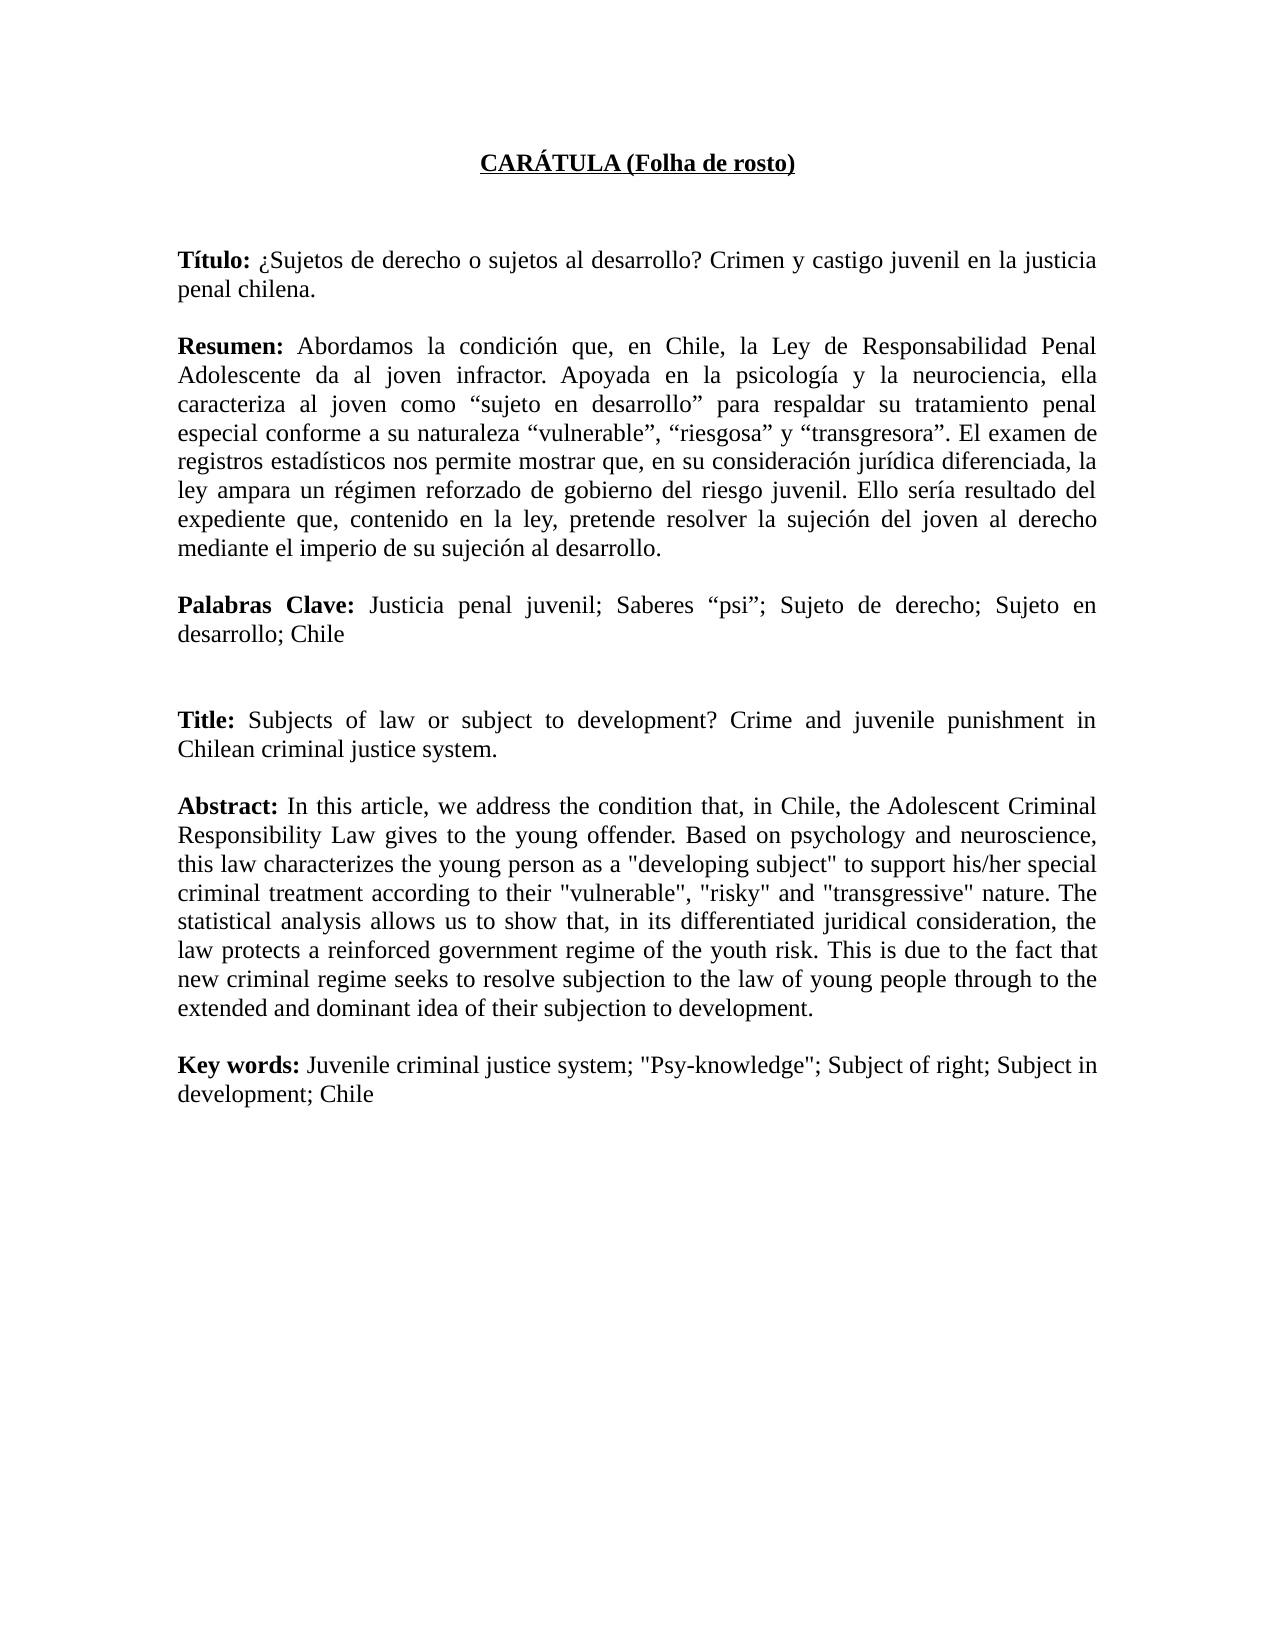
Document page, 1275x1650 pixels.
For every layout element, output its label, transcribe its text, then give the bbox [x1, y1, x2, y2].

text Title: Subjects of law or subject to development? Crime and juvenile punishment in Chilean criminal justice system. [177, 705, 1098, 763]
text Abstract: In this article, we address the condition that, in Chile, the Adolescent Criminal Responsibility Law gives to the young offender. Based on psychology and neuroscience, this law characterizes the young person as a "developing subject" to support his/her special criminal treatment according to their "vulnerable", "risky" and "transgressive" nature. The statistical analysis allows us to show that, in its differentiated juridical consideration, the law protects a reinforced government regime of the youth risk. This is due to the fact that new criminal regime seeks to resolve subjection to the law of young people through to the extended and dominant idea of their subjection to development. [177, 791, 1098, 1021]
text CARÁTULA (Folha de rosto) [177, 148, 1098, 176]
text Resumen: Abordamos la condición que, en Chile, la Ley de Responsabilidad Penal Adolescente da al joven infractor. Apoyada en la psicología y la neurociencia, ella caracteriza al joven como “sujeto en desarrollo” para respaldar su tratamiento penal especial conforme a su naturaleza “vulnerable”, “riesgosa” y “transgresora”. El examen de registros estadísticos nos permite mostrar que, en su consideración jurídica diferenciada, la ley ampara un régimen reforzado de gobierno del riesgo juvenil. Ello sería resultado del expediente que, contenido en la ley, pretende resolver la sujeción del joven al derecho mediante el imperio de su sujeción al desarrollo. [177, 331, 1098, 561]
text Palabras Clave: Justicia penal juvenil; Saberes “psi”; Sujeto de derecho; Sujeto en desarrollo; Chile [177, 590, 1098, 648]
text Título: ¿Sujetos de derecho o sujetos al desarrollo? Crimen y castigo juvenil en la justicia penal chilena. [177, 245, 1098, 303]
text Key words: Juvenile criminal justice system; "Psy-knowledge"; Subject of right; Subject in development; Chile [177, 1050, 1098, 1108]
